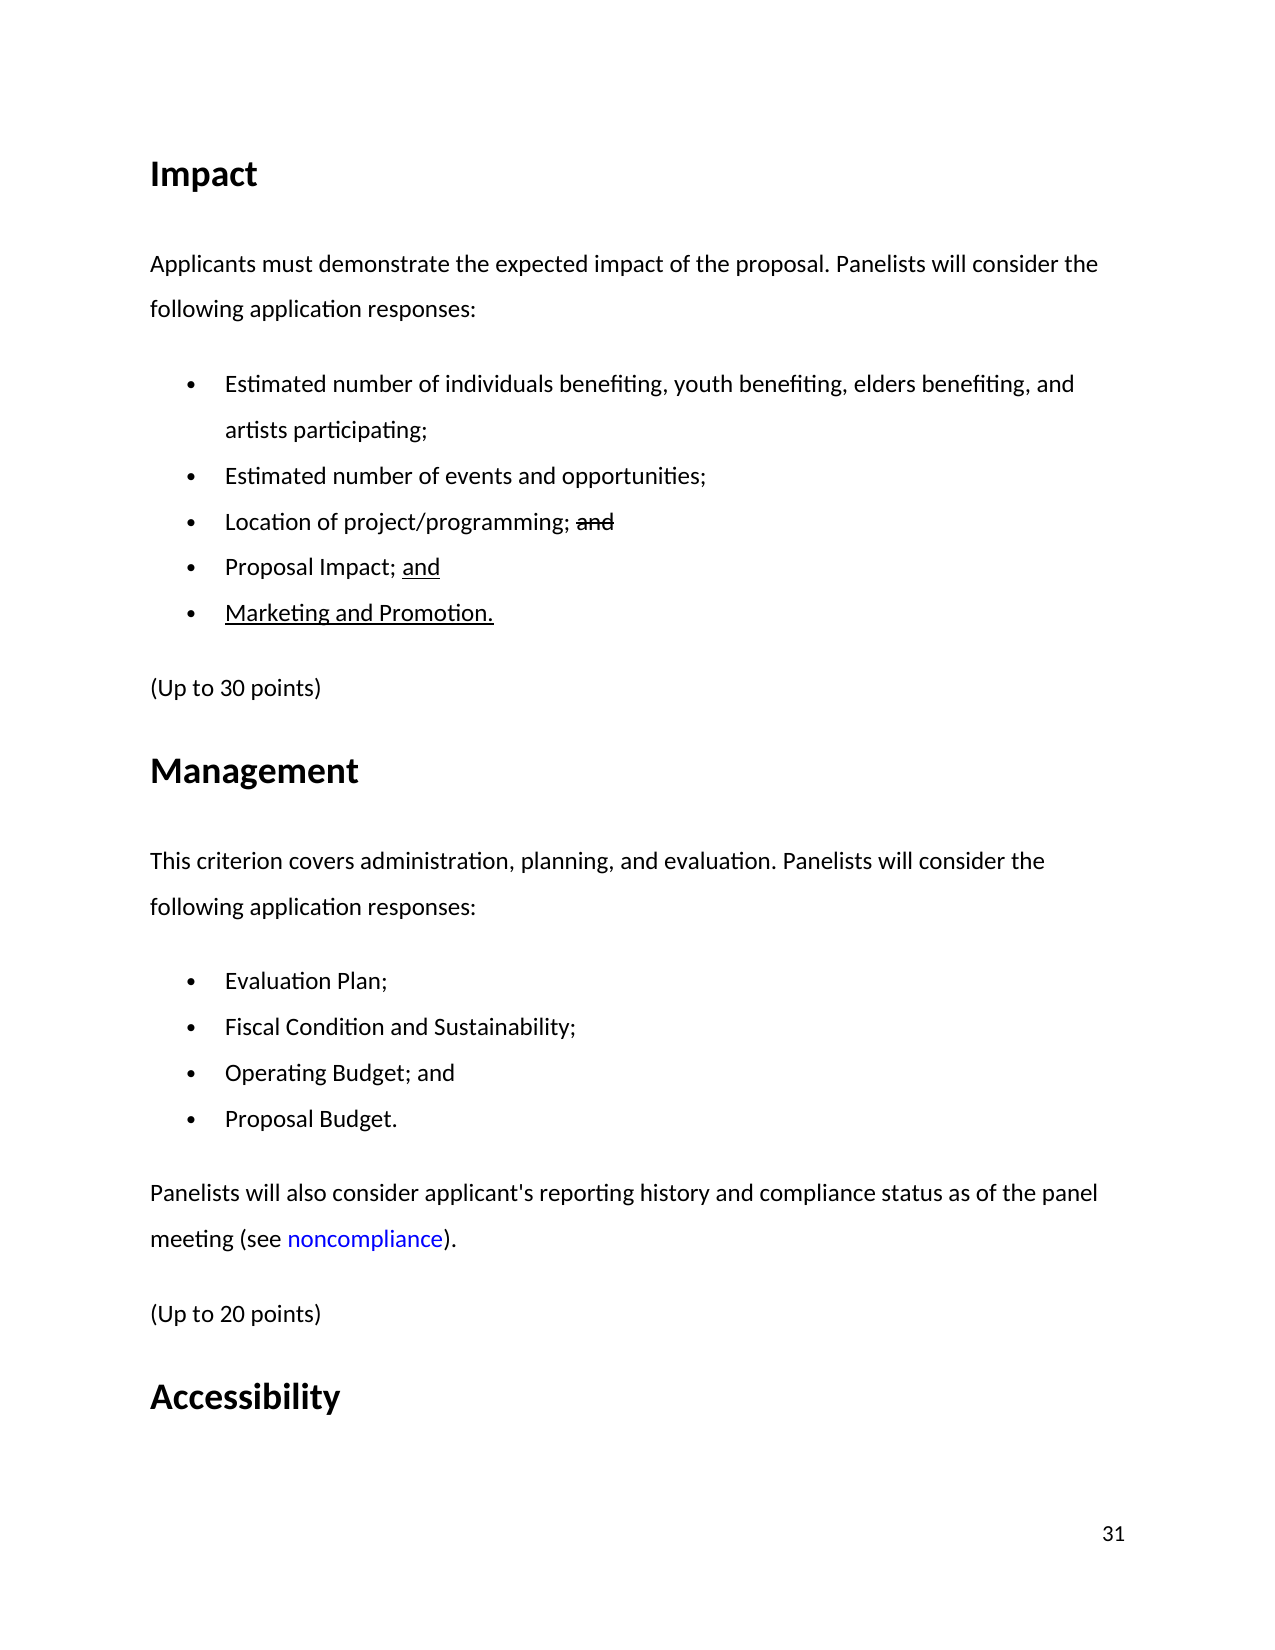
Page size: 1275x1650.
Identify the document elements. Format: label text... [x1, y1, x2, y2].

list Proposal Impact; and [187, 551, 1125, 582]
text Applicants must demonstrate the expected impact of the proposal. Panelists will consider the following application responses: [150, 248, 1125, 324]
list Evaluation Plan; [187, 966, 1125, 996]
text Management [150, 747, 1125, 793]
text Impact [150, 150, 1125, 196]
list Proposal Budget. [187, 1103, 1125, 1133]
text (Up to 20 points) [150, 1298, 1125, 1329]
list Estimated number of individuals benefiting, youth benefiting, elders benefiting, and artists participating; [187, 368, 1125, 445]
text Accessibility [150, 1373, 1125, 1419]
list Location of project/programming; and [187, 506, 1125, 536]
text Panelists will also consider applicant's reporting history and compliance status as of the panel meeting (see noncompliance). [150, 1178, 1125, 1254]
text This criterion covers administration, planning, and evaluation. Panelists will consider the following application responses: [150, 845, 1125, 921]
list Fiscal Condition and Sustainability; [187, 1011, 1125, 1042]
list Operating Budget; and [187, 1057, 1125, 1087]
list Marketing and Promotion. [187, 597, 1125, 628]
list Estimated number of events and opportunities; [187, 460, 1125, 491]
text (Up to 30 points) [150, 672, 1125, 703]
